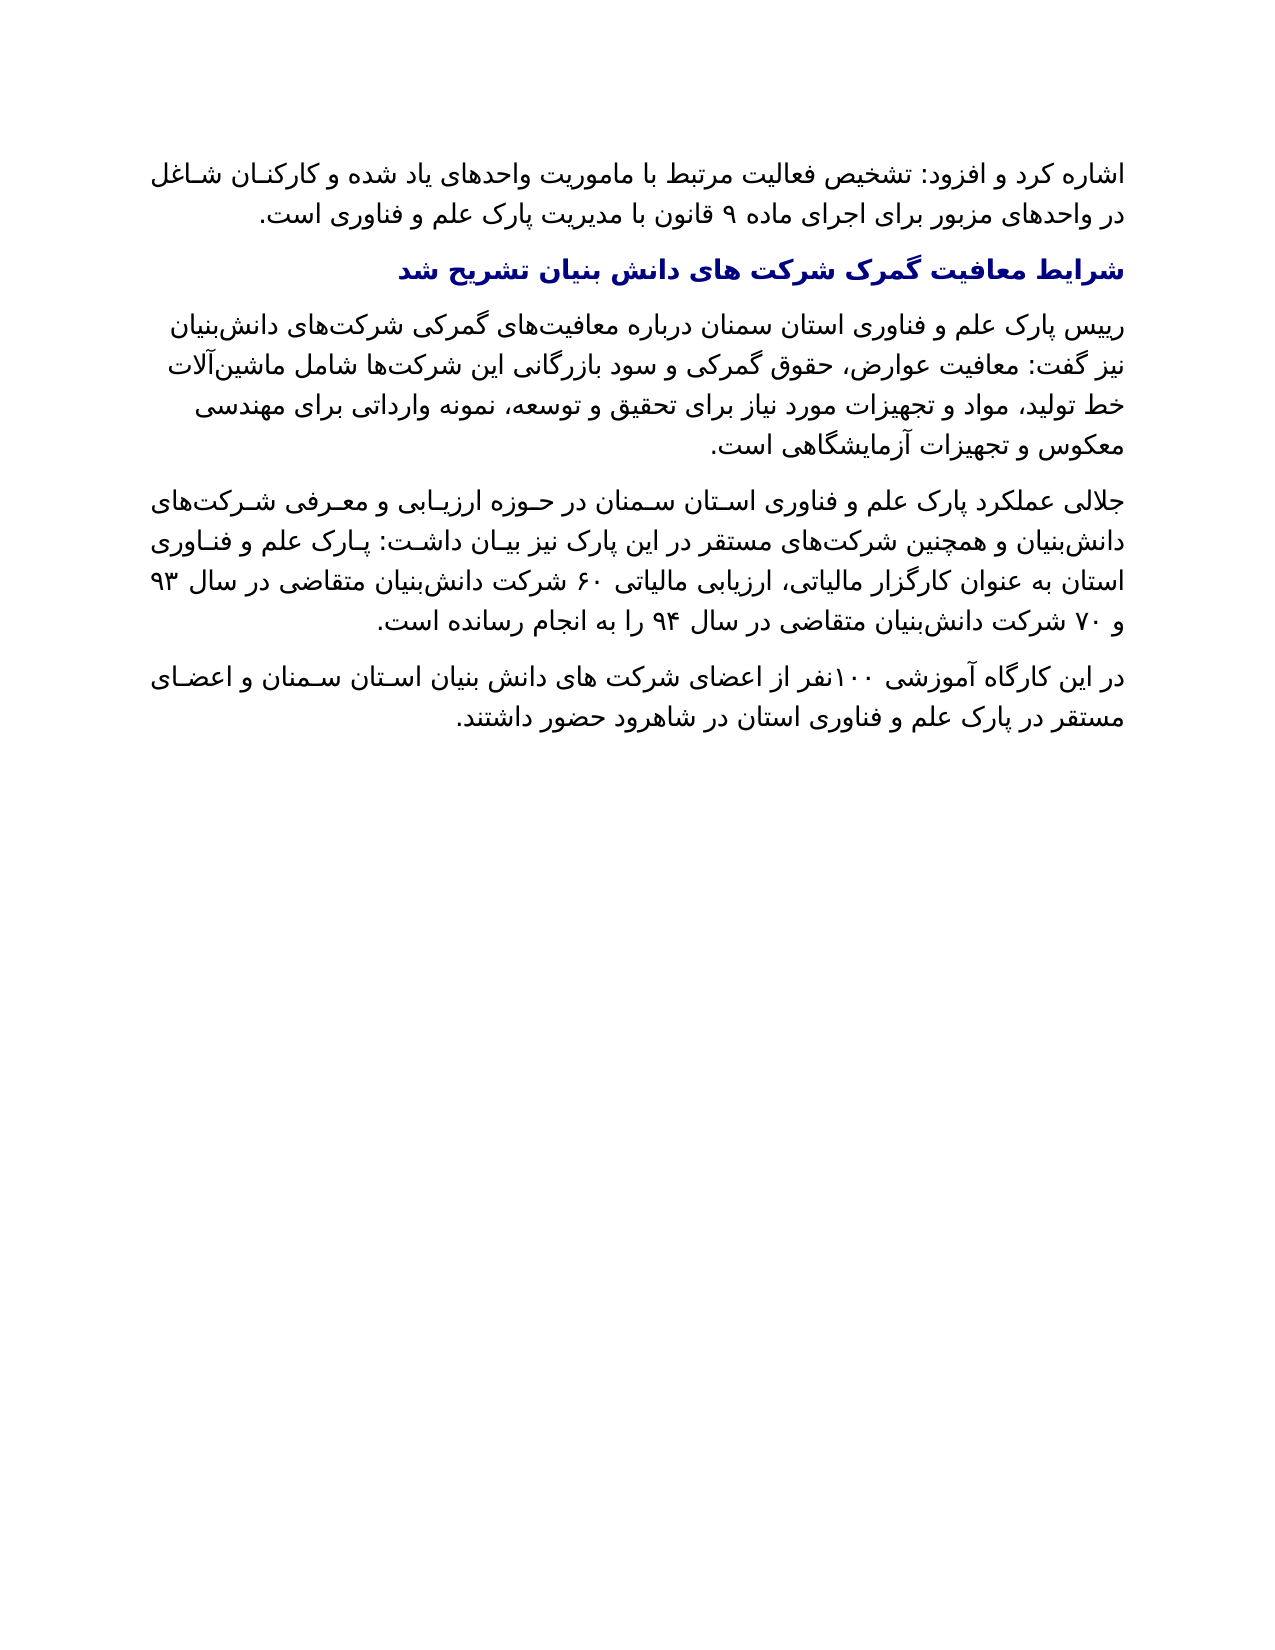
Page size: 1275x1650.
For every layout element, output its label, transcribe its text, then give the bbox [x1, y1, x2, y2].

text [150, 150, 1125, 230]
text شرایط معافیت گمرک شرکت های دانش بنیان تشریح شد [150, 246, 1125, 286]
text جلالی عملکرد پارک علم و فناوری استان سمنان در حوزه‌ ارزیابی و معرفی شرکت‌های دانش‌بنیان و همچنین شرکت‌های مستقر در این پارک نیز بیان داشت: پارک علم و فناوری استان به عنوان کارگزار مالیاتی، ارزیابی مالیاتی ۶۰ شرکت دانش‌بنیان متقاضی در سال ۹۳ و ۷۰ شرکت دانش‌بنیان متقاضی در سال ۹۴ را به انجام رسانده است. [150, 477, 1125, 637]
text در این کارگاه آموزشی ۱۰۰نفر از اعضای شرکت های دانش بنیان استان سمنان و اعضای مستقر در پارک علم و فناوری استان در شاهرود حضور داشتند. [150, 652, 1125, 732]
text رییس پارک علم و فناوری استان سمنان درباره‌ معافیت‌های گمرکی شرکت‌های دانش‌بنیان نیز گفت: معافیت عوارض، حقوق گمرکی و سود بازرگانی این شرکت‌ها شامل ماشین‌آلات خط تولید، مواد و تجهیزات مورد نیاز برای تحقیق و توسعه، نمونه وارداتی برای مهندسی معکوس و تجهیزات آزمایشگاهی است. [150, 301, 1125, 461]
